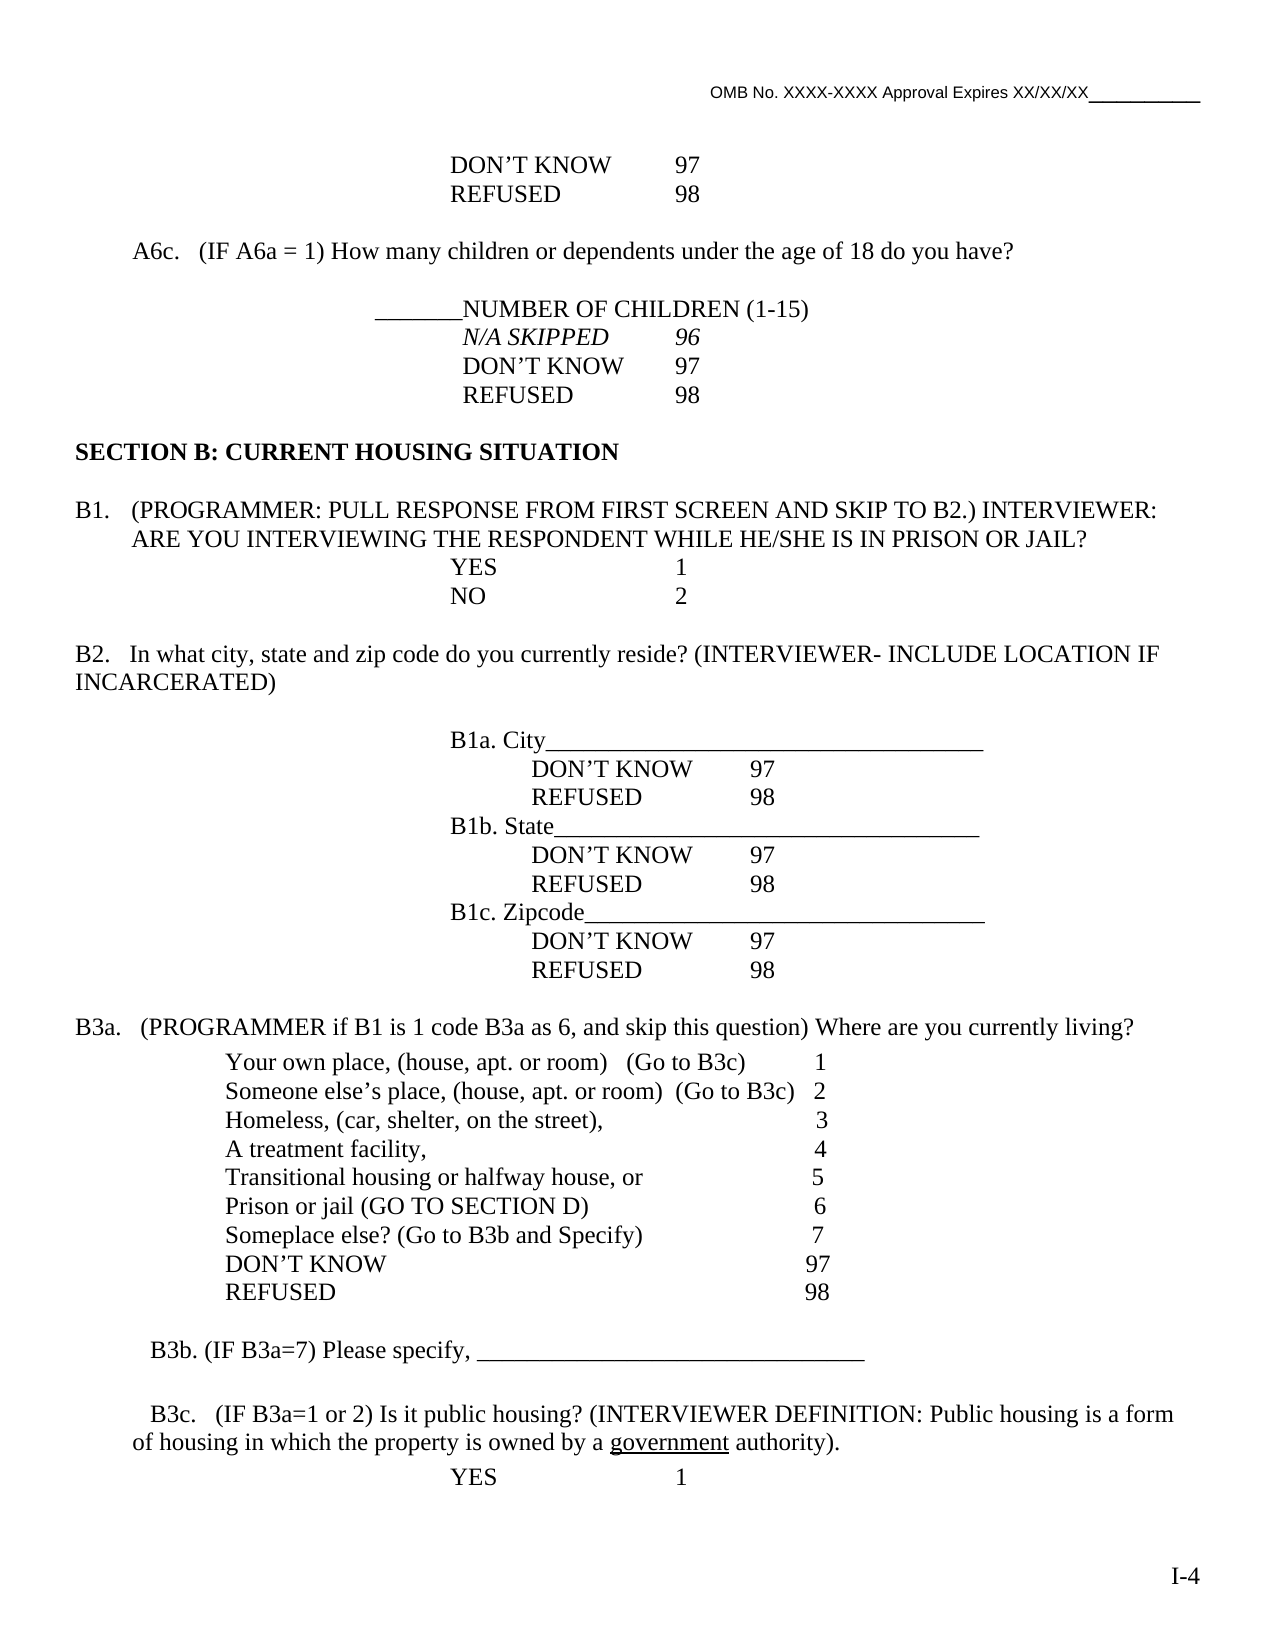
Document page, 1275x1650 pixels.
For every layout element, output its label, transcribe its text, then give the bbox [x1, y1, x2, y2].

text SECTION B: CURRENT HOUSING SITUATION [75, 437, 1200, 466]
text N/A SKIPPED 96 [75, 322, 1200, 351]
text Your own place, (house, apt. or room) (Go to B3c) 1 [75, 1047, 1200, 1076]
text Prison or jail (GO TO SECTION D) 6 [75, 1191, 1200, 1220]
text Someone else’s place, (house, apt. or room) (Go to B3c) 2 [75, 1076, 1200, 1105]
text NO 2 [75, 581, 1200, 610]
text A treatment facility, 4 [75, 1134, 1200, 1162]
text ’T KNOW 97 [375, 351, 1200, 380]
text B2. In what city, state and zip code do you currently reside? (INTERVIEWER- INCLUDE LOCATION IF INCARCERATED) [75, 639, 1200, 696]
text Transitional housing or halfway house, or 5 [75, 1162, 1200, 1191]
text YES 1 [75, 552, 1200, 581]
text B1b. State__________________________________ [375, 811, 1200, 840]
text REFUSED 98 [75, 1277, 1200, 1306]
text REFUSED 98 [75, 782, 1200, 811]
text YES 1 [75, 1462, 1200, 1491]
text ’T KNOW 97 [375, 840, 1200, 869]
text REFUSED 98 [75, 380, 1200, 409]
text _______NUMBER OF CDREN (1-15) [75, 294, 1200, 322]
text B3b. (IF B3a=7) Please specify, _______________________________ [75, 1335, 1200, 1364]
text ’T KNOW 97 [375, 754, 1200, 782]
text REFUSED 98 [75, 179, 1200, 207]
text ’T KNOW 97 [75, 1249, 1200, 1277]
text REFUSED 98 [75, 955, 1200, 984]
text B3a. (PROGRAMMER if B1 is 1 code B3a as 6, and skip this question) Where are you currently living? [75, 1012, 1200, 1041]
text ’T K 97 [432, 150, 1200, 179]
text Homeless, (car, shelter, on the street), 3 [75, 1105, 1200, 1134]
text B1. (PROGRAMMER: PULL RESPONSE FROM FIRST SCREEN AND SKIP TO B2.) INTERVIEWER: ARE YOU INTERVIEWING THE RESPONDENT WHILE HE/SHE IS IN PRISON OR JAIL? [75, 495, 1200, 552]
text REFUSED 98 [75, 869, 1200, 897]
text A6c. (IF A6a = 1) How many children or dependents under the age of 18 do you have? [75, 236, 1200, 265]
text B1c. Zipcode________________________________ [375, 897, 1200, 926]
text B1a. City___________________________________ [375, 725, 1200, 754]
text ’T KNOW 97 [375, 926, 1200, 955]
text B3c. (IF B3a=1 or 2) Is it public housing? (INTERVIEWER DEFINITION: Public housing is a form of housing in which the property is owned by a government authority). [132, 1399, 1200, 1456]
text Someplace else? (Go to B3b and Specify) 7 [75, 1220, 1200, 1249]
